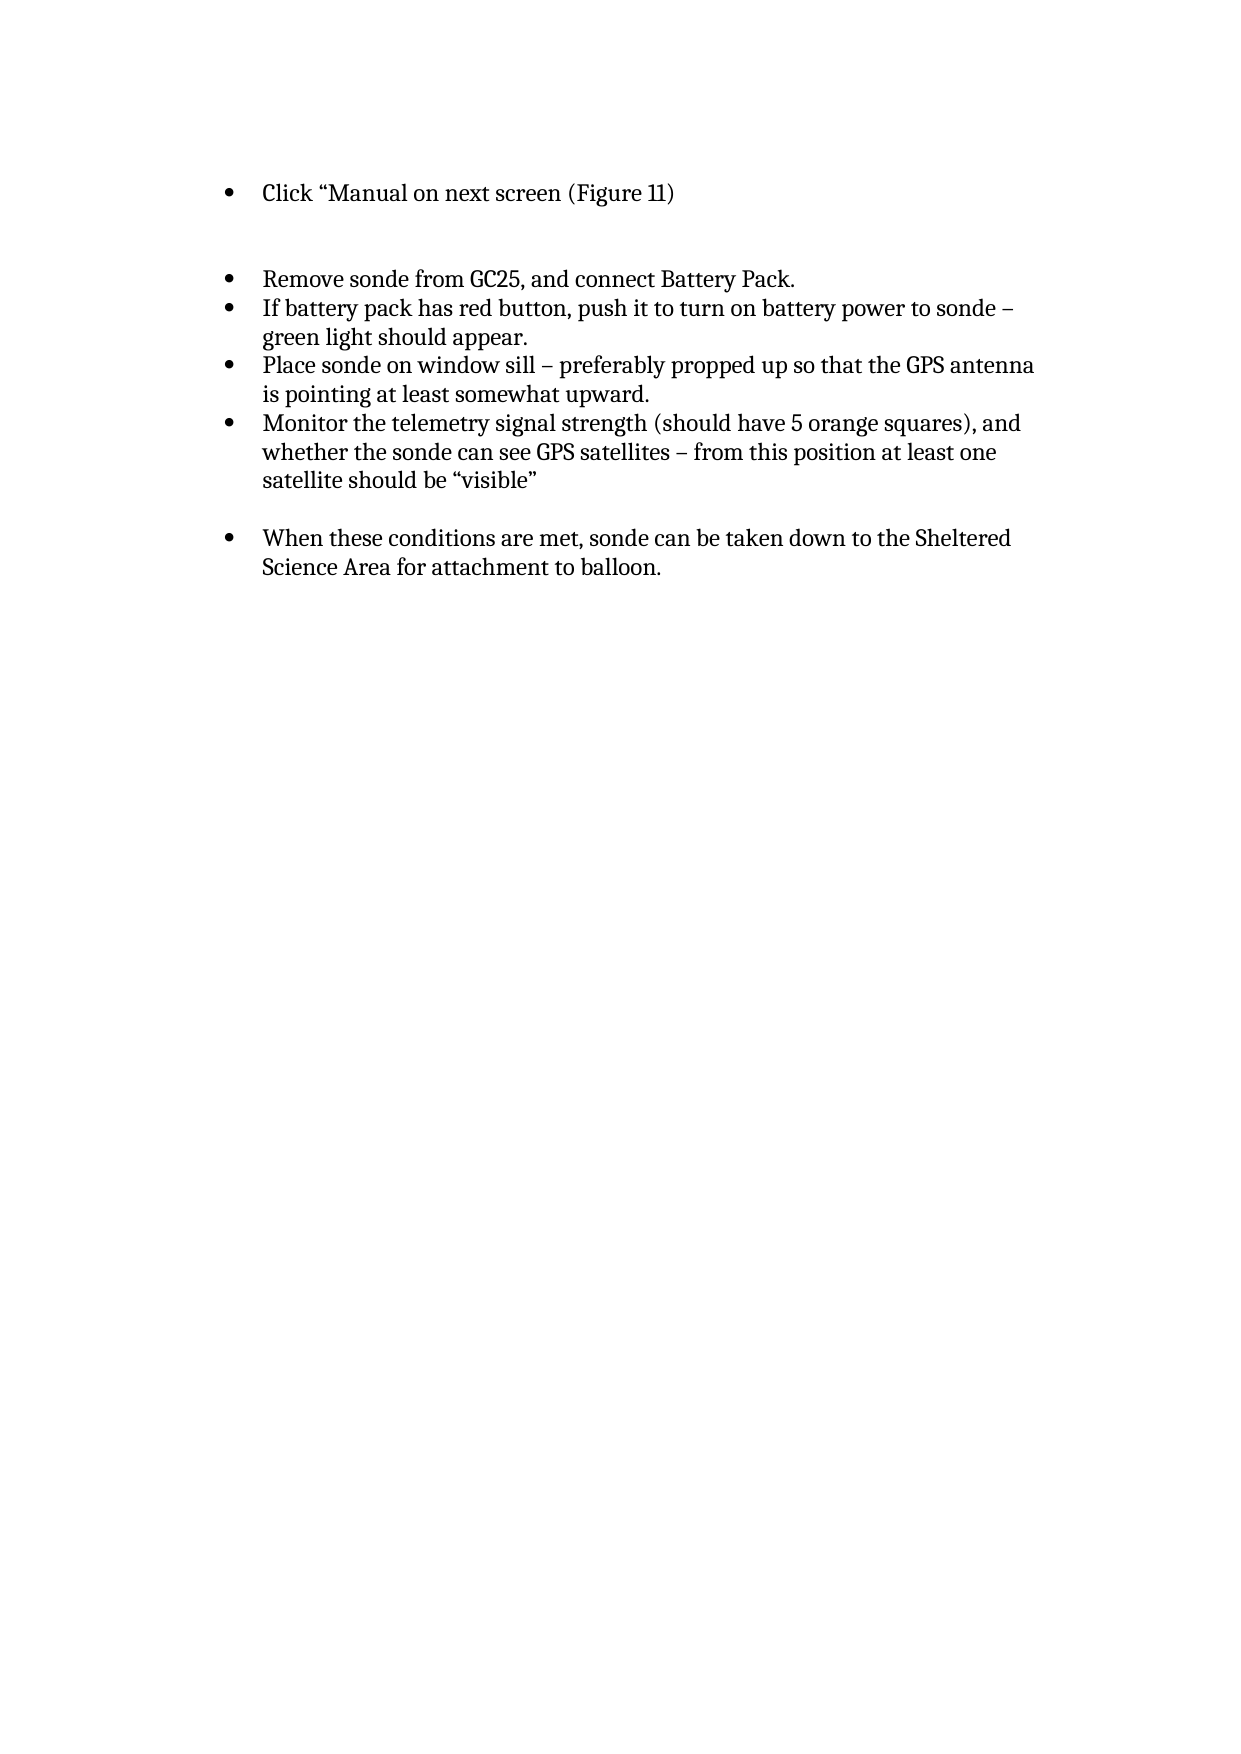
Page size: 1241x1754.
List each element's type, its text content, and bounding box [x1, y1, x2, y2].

list When these conditions are met, sonde can be taken down to the Sheltered Science Area for attachment to balloon. [225, 524, 1053, 581]
list Place sonde on window sill – preferably propped up so that the GPS antenna is pointing at least somewhat upward. [225, 351, 1053, 409]
list Monitor the telemetry signal strength (should have 5 orange squares), and whether the sonde can see GPS satellites – from this position at least one satellite should be “visible” [225, 409, 1053, 495]
list Remove sonde from GC25, and connect Battery Pack. [225, 265, 1053, 294]
list Click “Manual on next screen (Figure 11) [225, 179, 1053, 207]
list If battery pack has red button, push it to turn on battery power to sonde – green light should appear. [225, 294, 1053, 351]
